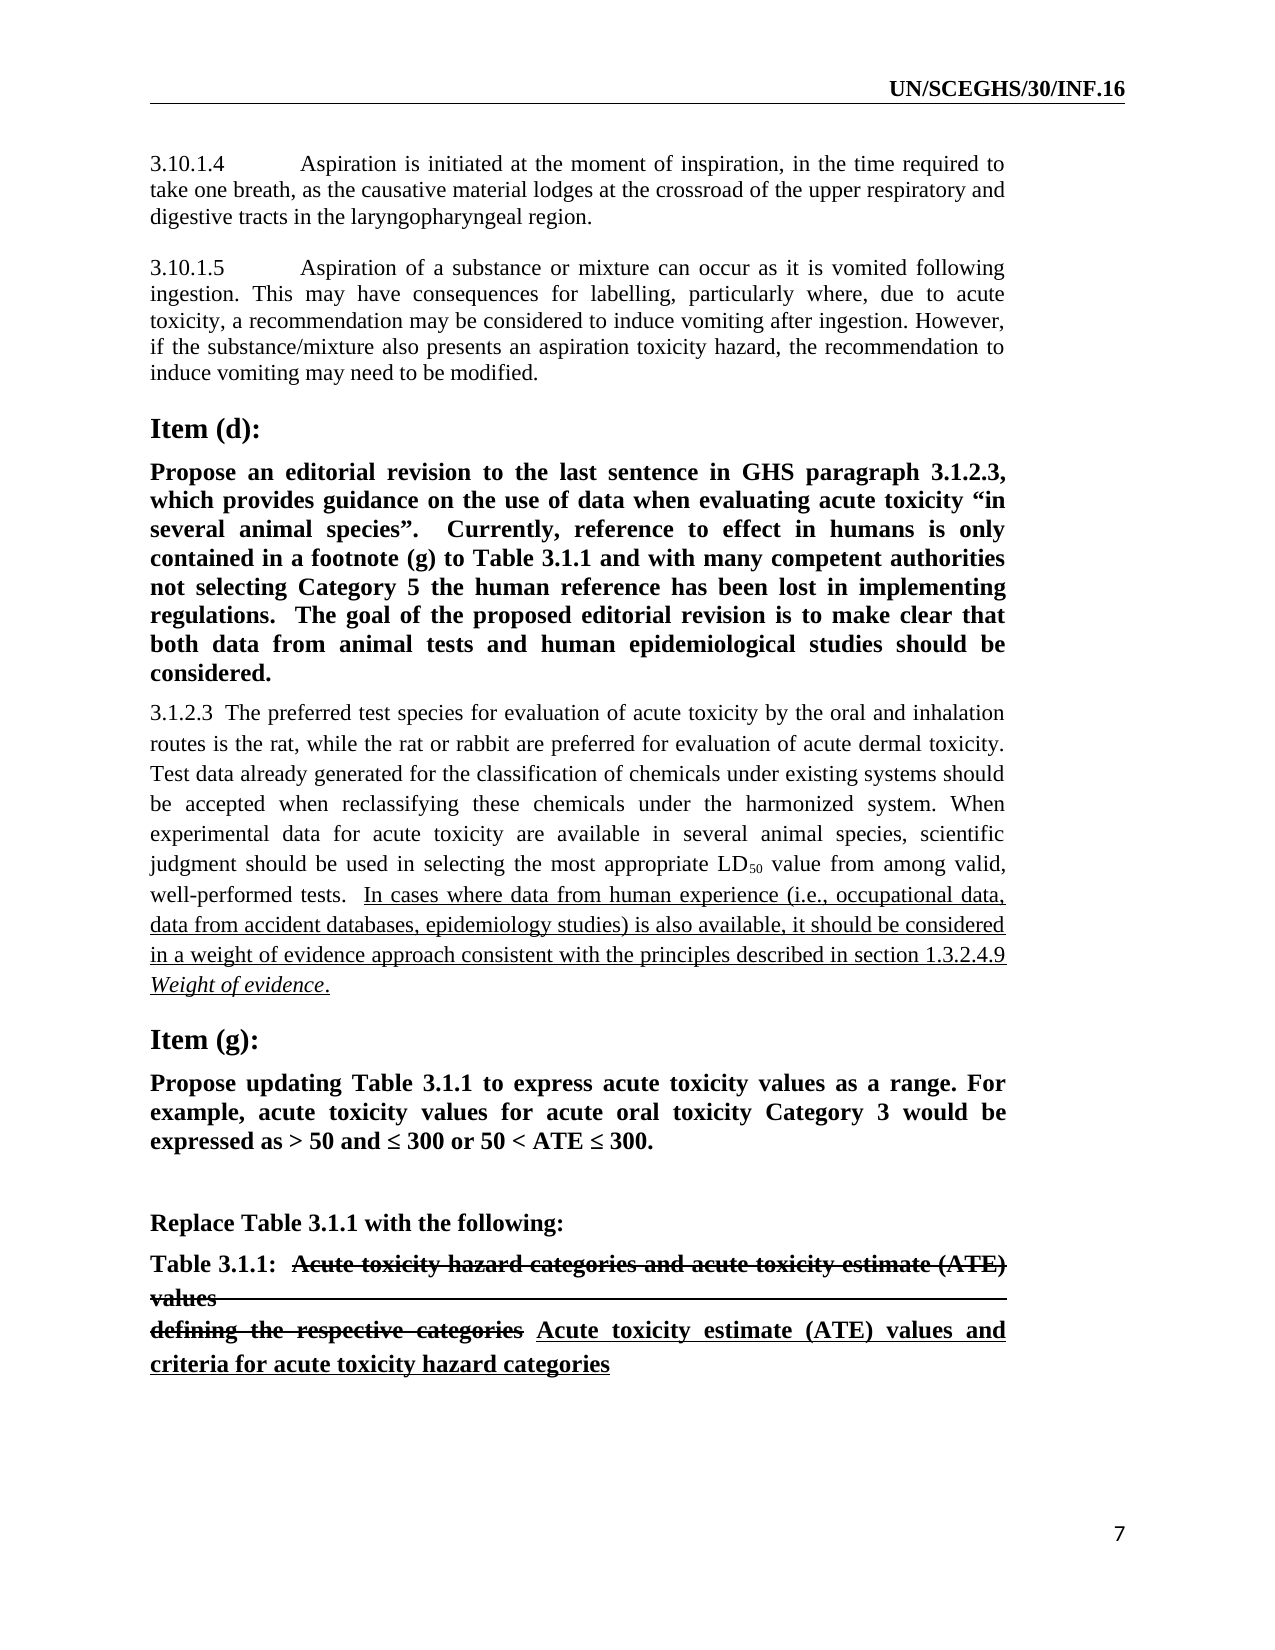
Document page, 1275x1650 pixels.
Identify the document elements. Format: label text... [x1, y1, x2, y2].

text 3.10.1.4 Aspiration is initiated at the moment of inspiration, in the time required to take one breath, as the causative material lodges at the crossroad of the upper respiratory and digestive tracts in the laryngopharyngeal region. [150, 150, 1006, 229]
text Replace Table 3.1.1 with the following: [150, 1208, 1007, 1237]
text Table 3.1.1: Acute toxicity hazard categories and acute toxicity estimate (ATE) values defining the respective categories Acute toxicity estimate (ATE) values and criteria for acute toxicity hazard categories [150, 1300, 1006, 1377]
text Table 3.1.1: Acute toxicity hazard categories and acute toxicity estimate (ATE) values defining the respective categories Acute toxicity estimate (ATE) values and criteria for acute toxicity hazard categories [150, 1249, 1006, 1298]
text Item (g): [150, 1022, 1007, 1056]
text 3.1.2.3 The preferred test species for evaluation of acute toxicity by the oral and inhalation routes is the rat, while the rat or rabbit are preferred for evaluation of acute dermal toxicity. Test data already generated for the classification of chemicals under existing systems should be accepted when reclassifying these chemicals under the harmonized system. When experimental data for acute toxicity are available in several animal species, scientific judgment should be used in selecting the most appropriate LD50 value from among valid, well-performed tests. In cases where data from human experience (i.e., occupational data, data from accident databases, epidemiology studies) is also available, it should be considered in a weight of evidence approach consistent with the principles described in section 1.3.2.4.9 Weight of evidence. [150, 699, 1006, 934]
text Propose an editorial revision to the last sentence in GHS paragraph 3.1.2.3, which provides guidance on the use of data when evaluating acute toxicity “in several animal species”. Currently, reference to effect in humans is only contained in a footnote (g) to Table 3.1.1 and with many competent authorities not selecting Category 5 the human reference has been lost in implementing regulations. The goal of the proposed editorial revision is to make clear that both data from animal tests and human epidemiological studies should be considered. [150, 457, 1007, 687]
text Propose updating Table 3.1.1 to express acute toxicity values as a range. For example, acute toxicity values for acute oral toxicity Category 3 would be expressed as > 50 and ≤ 300 or 50 < ATE ≤ 300. [150, 1068, 1007, 1154]
text Item (d): [150, 411, 1007, 444]
text 3.10.1.5 Aspiration of a substance or mixture can occur as it is vomited following ingestion. This may have consequences for labelling, particularly where, due to acute toxicity, a recommendation may be considered to induce vomiting after ingestion. However, if the substance/mixture also presents an aspiration toxicity hazard, the recommendation to induce vomiting may need to be modified. [150, 254, 1006, 386]
